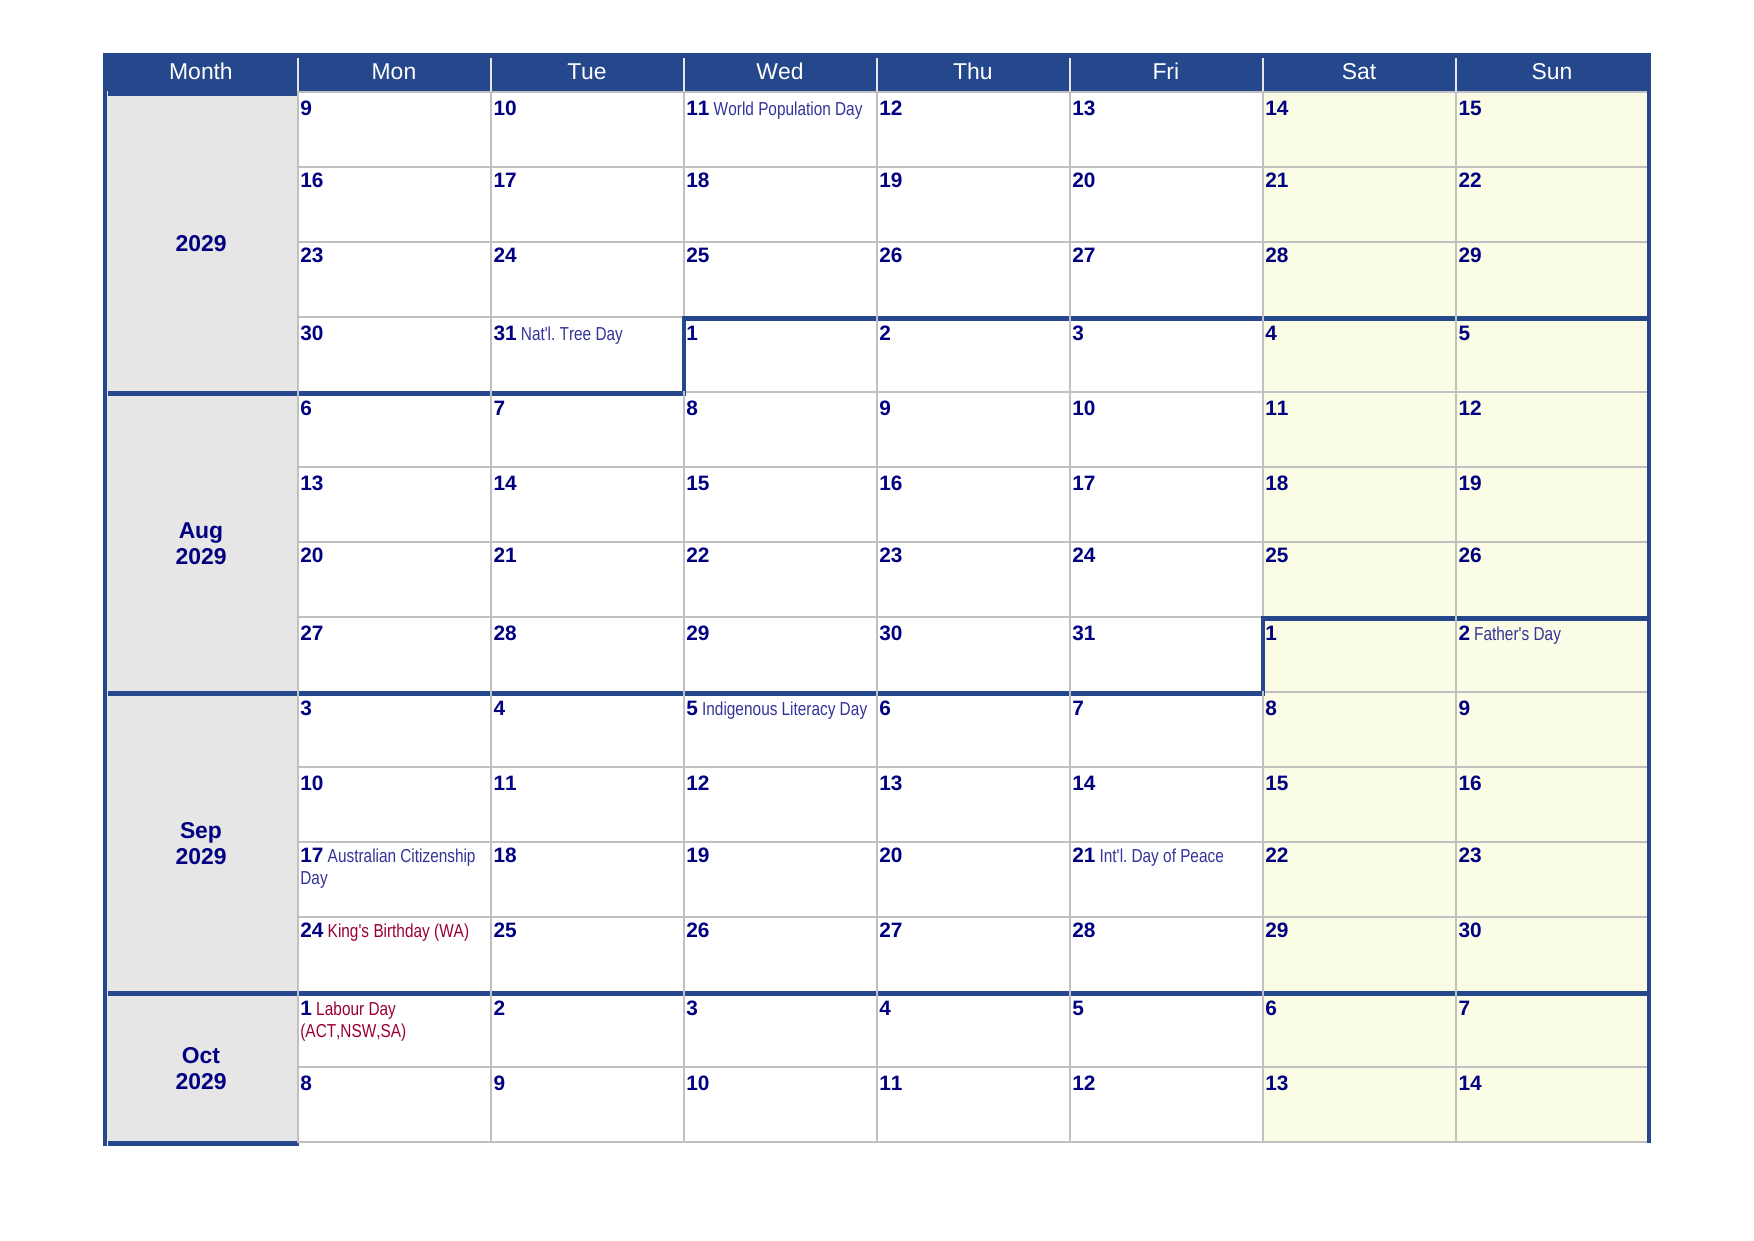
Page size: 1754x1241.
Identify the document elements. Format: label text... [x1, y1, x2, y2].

table_cell 16 [878, 468, 1069, 541]
table_cell 7 [492, 396, 683, 466]
table_cell 5 [1457, 321, 1647, 391]
table_cell 7 [1071, 696, 1262, 766]
table_cell Jul 2029 [107, 92, 297, 391]
table_cell 11 [878, 1068, 1069, 1141]
table_cell 20 [878, 843, 1069, 916]
table_cell 6 [878, 696, 1069, 766]
table_cell 25 [492, 918, 683, 991]
table_cell 29 [1264, 918, 1455, 991]
table_cell 8 [685, 393, 876, 466]
table_cell 12 [878, 93, 1069, 166]
table_cell 21 [492, 543, 683, 616]
table_cell 10 [299, 768, 490, 841]
table_cell Oct 2029 [107, 992, 297, 1141]
table_header Wed [685, 58, 876, 91]
table_header Sun [1457, 58, 1647, 91]
table_cell 27 [299, 618, 490, 691]
table_cell 21 [1264, 168, 1455, 241]
table_cell 30 [1457, 918, 1647, 991]
table_cell 14 [1071, 768, 1262, 841]
table_cell 9 [1457, 693, 1647, 766]
table_cell 17 [1071, 468, 1262, 541]
table_cell 8 [299, 1068, 490, 1141]
table_cell 19 [685, 843, 876, 916]
table_cell 9 [878, 393, 1069, 466]
table_cell 1 Labour Day (ACT,NSW,SA) [299, 996, 490, 1066]
table_cell 29 [685, 618, 876, 691]
table_cell 12 [1457, 393, 1647, 466]
table_cell 19 [1457, 468, 1647, 541]
table_cell 15 [1457, 93, 1647, 166]
table_cell 5 Indigenous Literacy Day [685, 696, 876, 766]
table_cell 13 [299, 468, 490, 541]
table_cell 2 [492, 996, 683, 1066]
table_cell 11 World Population Day [685, 93, 876, 166]
table_header Mon [299, 58, 490, 91]
table_cell 18 [1264, 468, 1455, 541]
table_cell 13 [1071, 93, 1262, 166]
table_cell 22 [1264, 843, 1455, 916]
table_cell 17 [492, 168, 683, 241]
table_cell 18 [492, 843, 683, 916]
table_cell 3 [299, 696, 490, 766]
table_header Tue [492, 58, 683, 91]
table_cell 15 [685, 468, 876, 541]
table_cell 19 [878, 168, 1069, 241]
table_cell 14 [492, 468, 683, 541]
table_cell 20 [1071, 168, 1262, 241]
table_cell 12 [1071, 1068, 1262, 1141]
table_cell 23 [1457, 843, 1647, 916]
table_cell 23 [299, 243, 490, 316]
table_cell Aug 2029 [107, 392, 297, 691]
table_cell 14 [1264, 93, 1455, 166]
table_cell 2 Father's Day [1457, 621, 1647, 691]
table_cell 5 [1071, 996, 1262, 1066]
table_header Sat [1264, 58, 1455, 91]
table_cell 26 [878, 243, 1069, 316]
table_cell 3 [685, 996, 876, 1066]
table_cell 1 [686, 321, 876, 391]
table_cell 28 [492, 618, 683, 691]
table_cell 20 [299, 543, 490, 616]
table_cell 18 [685, 168, 876, 241]
table_cell 3 [1071, 321, 1262, 391]
table_cell 9 [492, 1068, 683, 1141]
table_cell 26 [685, 918, 876, 991]
table_cell 30 [878, 618, 1069, 691]
table_cell 7 [1457, 996, 1647, 1066]
table_cell 10 [1071, 393, 1262, 466]
table_cell 31 Nat'l. Tree Day [492, 318, 682, 391]
table_cell 12 [685, 768, 876, 841]
table_cell 26 [1457, 543, 1647, 616]
table_cell 11 [1264, 393, 1455, 466]
table_header Thu [878, 58, 1069, 91]
table_cell 31 [1071, 618, 1261, 691]
table_cell 27 [878, 918, 1069, 991]
table_cell 24 [492, 243, 683, 316]
table_header Fri [1071, 58, 1262, 91]
table_cell 22 [685, 543, 876, 616]
table_cell 10 [685, 1068, 876, 1141]
table_cell 21 Int'l. Day of Peace [1071, 843, 1262, 916]
table_cell 28 [1071, 918, 1262, 991]
table_cell 4 [492, 696, 683, 766]
table_cell 13 [878, 768, 1069, 841]
table_cell 4 [878, 996, 1069, 1066]
table_cell 23 [878, 543, 1069, 616]
table_cell 17 Australian Citizenship Day [299, 843, 490, 916]
table_cell 25 [1264, 543, 1455, 616]
table_cell 30 [299, 318, 490, 391]
table_cell 29 [1457, 243, 1647, 316]
table_header Month [107, 58, 297, 91]
table_cell 11 [492, 768, 683, 841]
table_cell 14 [1457, 1068, 1647, 1141]
table_cell 1 [1265, 621, 1455, 691]
table_cell 10 [492, 93, 683, 166]
table_cell 27 [1071, 243, 1262, 316]
table_cell 13 [1264, 1068, 1455, 1141]
table_cell 4 [1264, 321, 1455, 391]
table_cell 8 [1264, 693, 1455, 766]
table_cell 16 [299, 168, 490, 241]
table_cell 24 King's Birthday (WA) [299, 918, 490, 991]
table_cell Sep 2029 [107, 692, 297, 991]
table_cell 24 [1071, 543, 1262, 616]
table_cell 6 [299, 396, 490, 466]
table_cell 16 [1457, 768, 1647, 841]
table_cell 28 [1264, 243, 1455, 316]
table_cell 25 [685, 243, 876, 316]
table_cell 15 [1264, 768, 1455, 841]
table_cell 22 [1457, 168, 1647, 241]
table_cell 6 [1264, 996, 1455, 1066]
table_cell 9 [299, 93, 490, 166]
table_cell 2 [878, 321, 1069, 391]
